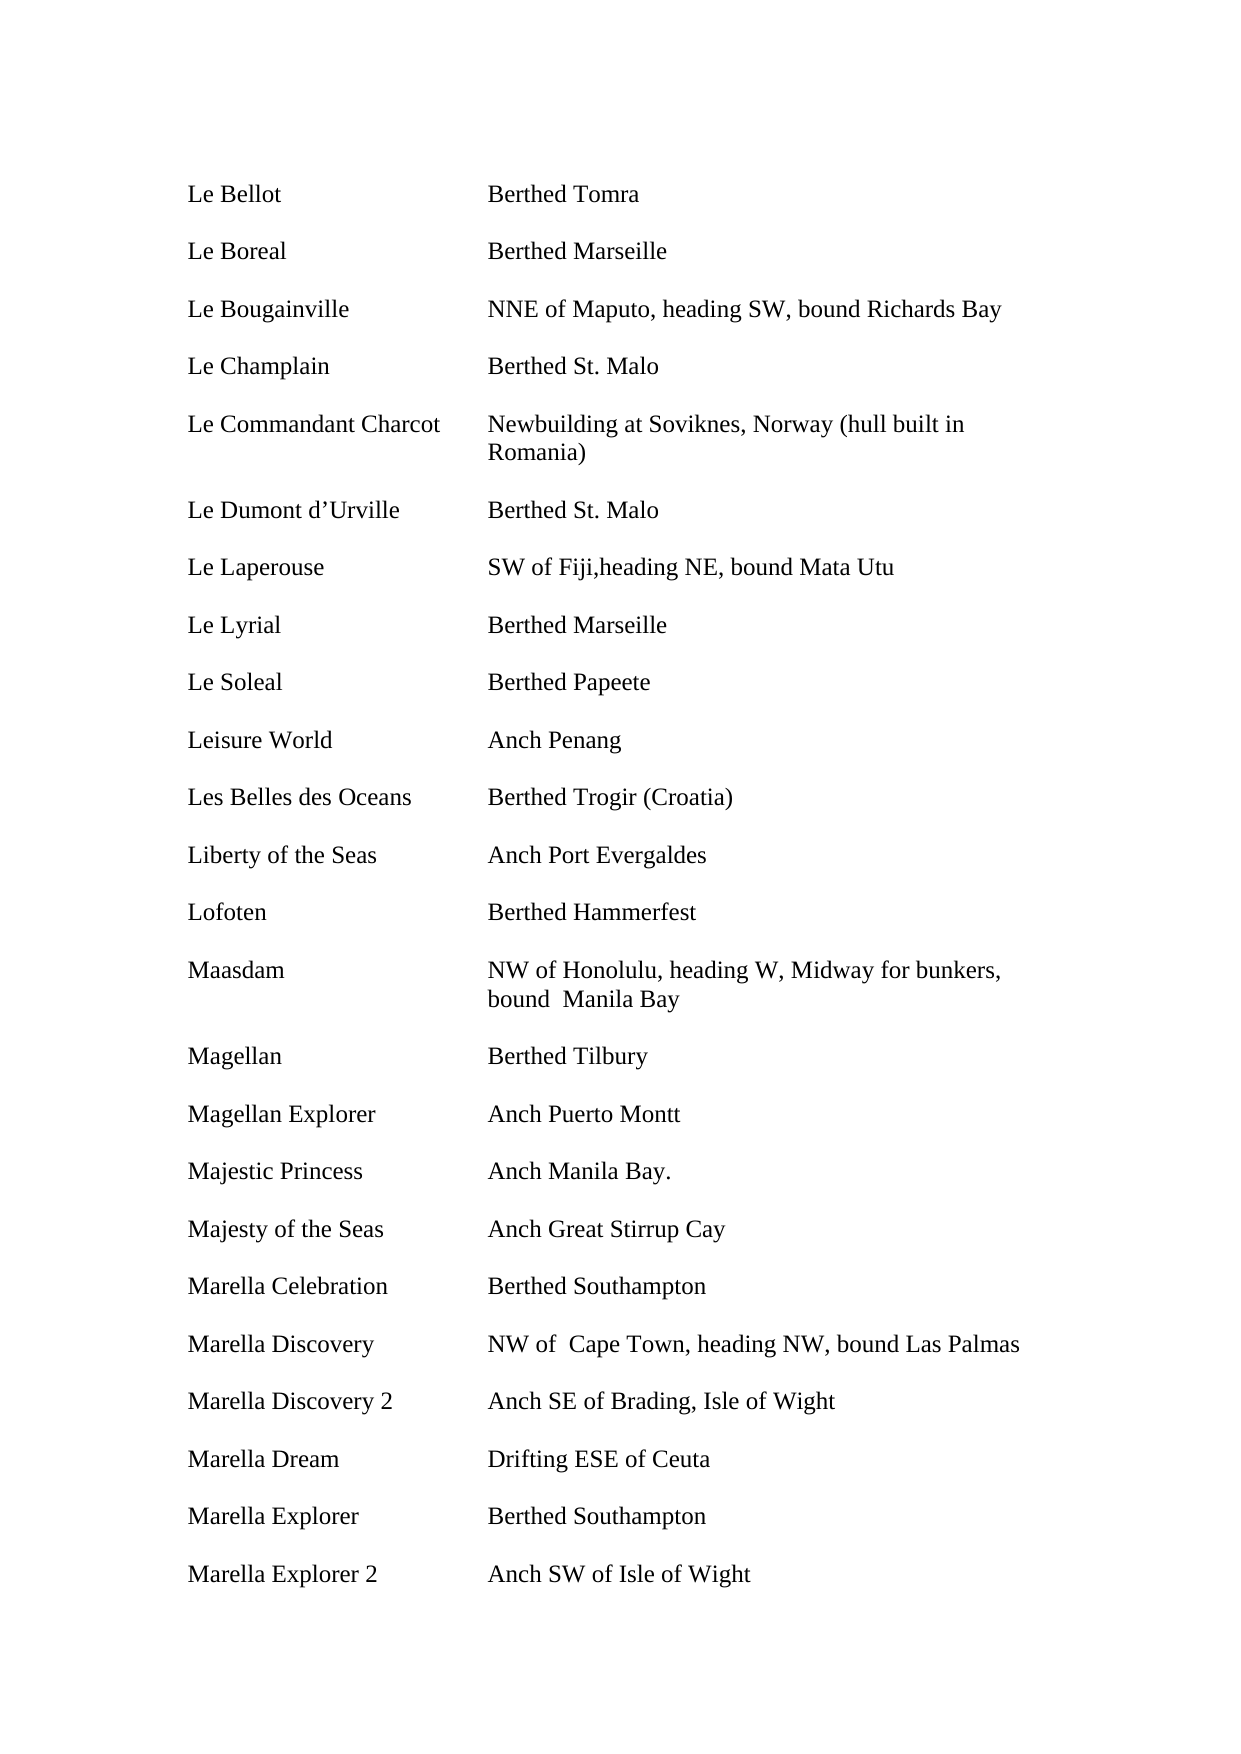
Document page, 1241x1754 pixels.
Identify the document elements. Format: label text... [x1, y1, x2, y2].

text Le Boreal Berthed Marseille [187, 236, 1053, 265]
text Le Bougainville NNE of Maputo, heading SW, bound Richards Bay [187, 294, 1053, 322]
text Marella Explorer Berthed Southampton [187, 1501, 1053, 1530]
text Liberty of the Seas Anch Port Evergaldes [187, 840, 1053, 869]
text Le Soleal Berthed Papeete [187, 667, 1053, 696]
text Le Dumont d’Urville Berthed St. Malo [187, 495, 1053, 524]
text Lofoten Berthed Hammerfest [187, 897, 1053, 926]
text Majesty of the Seas Anch Great Stirrup Cay [187, 1214, 1053, 1242]
text Marella Dream Drifting ESE of Ceuta [187, 1444, 1053, 1472]
text Marella Celebration Berthed Southampton [187, 1271, 1053, 1300]
text Magellan Explorer Anch Puerto Montt [187, 1099, 1053, 1127]
text Marella Discovery 2 Anch SE of Brading, Isle of Wight [187, 1386, 1053, 1415]
text Maasdam NW of Honolulu, heading W, Midway for bunkers, bound Manila Bay [187, 955, 1053, 1012]
text Le Laperouse SW of Fiji,heading NE, bound Mata Utu [187, 552, 1053, 581]
text Leisure World Anch Penang [187, 725, 1053, 754]
text Marella Explorer 2 Anch SW of Isle of Wight [187, 1559, 1053, 1587]
text Le Commandant Charcot Newbuilding at Soviknes, Norway (hull built in Romania) [187, 409, 1053, 466]
text Le Champlain Berthed St. Malo [187, 351, 1053, 380]
text Majestic Princess Anch Manila Bay. [187, 1156, 1053, 1185]
text Marella Discovery NW of Cape Town, heading NW, bound Las Palmas [187, 1329, 1053, 1357]
text Les Belles des Oceans Berthed Trogir (Croatia) [187, 782, 1053, 811]
text Magellan Berthed Tilbury [187, 1041, 1053, 1070]
text Le Bellot Berthed Tomra [187, 179, 1053, 207]
text Le Lyrial Berthed Marseille [187, 610, 1053, 639]
